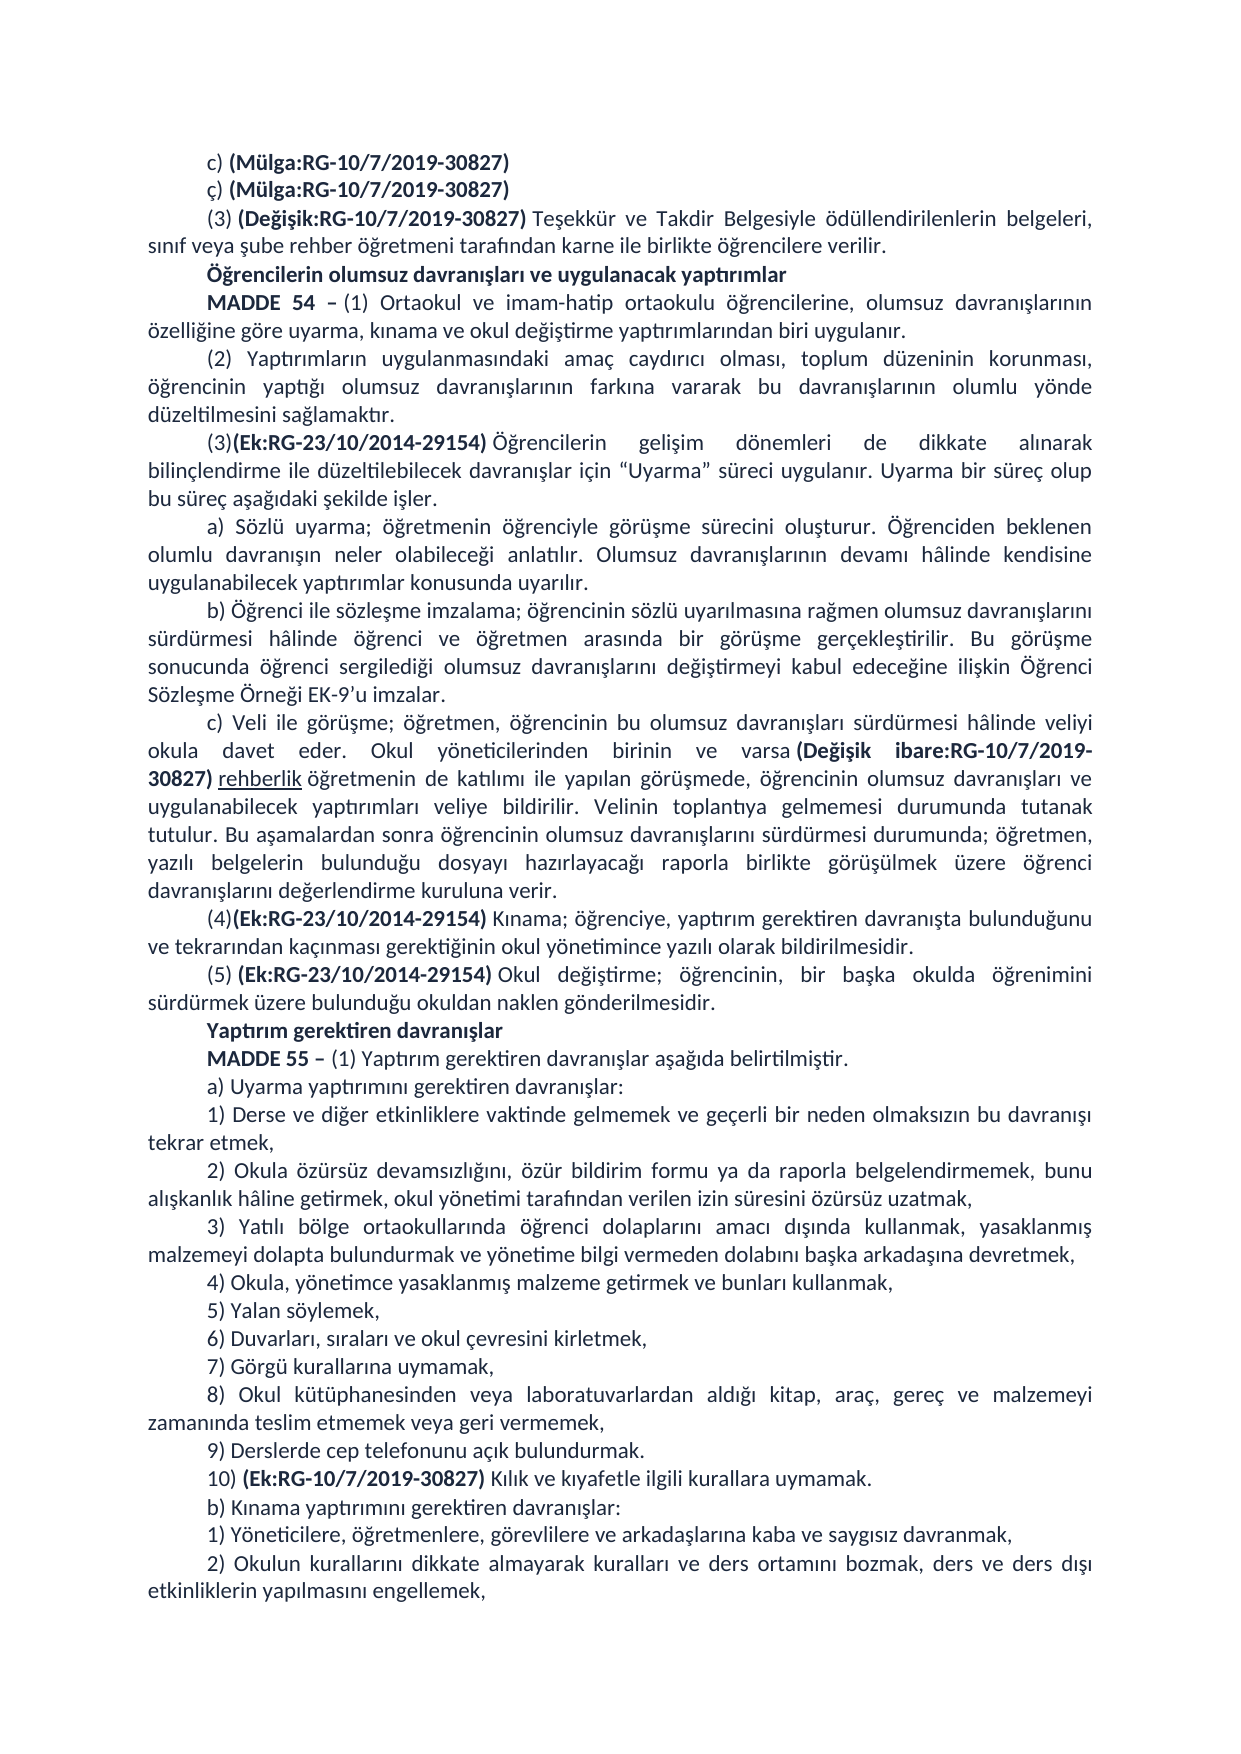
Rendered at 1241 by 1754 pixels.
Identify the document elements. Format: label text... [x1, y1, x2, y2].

text Yaptırım gerektiren davranışlar [148, 1016, 1093, 1044]
text Öğrencilerin olumsuz davranışları ve uygulanacak yaptırımlar [148, 260, 1093, 288]
text 6) Duvarları, sıraları ve okul çevresini kirletmek, [148, 1324, 1093, 1352]
text ç) (Mülga:RG-10/7/2019-30827) [148, 176, 1093, 204]
text 3) Yatılı bölge ortaokullarında öğrenci dolaplarını amacı dışında kullanmak, yasaklanmış malzemeyi dolapta bulundurmak ve yönetime bilgi vermeden dolabını başka arkadaşına devretmek, [148, 1212, 1093, 1268]
text 7) Görgü kurallarına uymamak, [148, 1352, 1093, 1381]
text b) Öğrenci ile sözleşme imzalama; öğrencinin sözlü uyarılmasına rağmen olumsuz davranışlarını sürdürmesi hâlinde öğrenci ve öğretmen arasında bir görüşme gerçekleştirilir. Bu görüşme sonucunda öğrenci sergilediği olumsuz davranışlarını değiştirmeyi kabul edeceğine ilişkin Öğrenci Sözleşme Örneği EK-9’u imzalar. [148, 596, 1093, 708]
text MADDE 54 – (1) Ortaokul ve imam-hatip ortaokulu öğrencilerine, olumsuz davranışlarının özelliğine göre uyarma, kınama ve okul değiştirme yaptırımlarından biri uygulanır. [148, 288, 1093, 344]
text 4) Okula, yönetimce yasaklanmış malzeme getirmek ve bunları kullanmak, [148, 1268, 1093, 1296]
text 1) Yöneticilere, öğretmenlere, görevlilere ve arkadaşlarına kaba ve saygısız davranmak, [148, 1521, 1093, 1549]
text (4)(Ek:RG-23/10/2014-29154) Kınama; öğrenciye, yaptırım gerektiren davranışta bulunduğunu ve tekrarından kaçınması gerektiğinin okul yönetimince yazılı olarak bildirilmesidir. [148, 904, 1093, 960]
text 9) Derslerde cep telefonunu açık bulundurmak. [148, 1437, 1093, 1464]
text 10) (Ek:RG-10/7/2019-30827) Kılık ve kıyafetle ilgili kurallara uymamak. [148, 1464, 1093, 1493]
text b) Kınama yaptırımını gerektiren davranışlar: [148, 1493, 1093, 1521]
text c) Veli ile görüşme; öğretmen, öğrencinin bu olumsuz davranışları sürdürmesi hâlinde veliyi okula davet eder. Okul yöneticilerinden birinin ve varsa (Değişik ibare:RG-10/7/2019-30827) rehberlik öğretmenin de katılımı ile yapılan görüşmede, öğrencinin olumsuz davranışları ve uygulanabilecek yaptırımları veliye bildirilir. Velinin toplantıya gelmemesi durumunda tutanak tutulur. Bu aşamalardan sonra öğrencinin olumsuz davranışlarını sürdürmesi durumunda; öğretmen, yazılı belgelerin bulunduğu dosyayı hazırlayacağı raporla birlikte görüşülmek üzere öğrenci davranışlarını değerlendirme kuruluna verir. [148, 708, 1093, 904]
text 1) Derse ve diğer etkinliklere vaktinde gelmemek ve geçerli bir neden olmaksızın bu davranışı tekrar etmek, [148, 1100, 1093, 1156]
text (2) Yaptırımların uygulanmasındaki amaç caydırıcı olması, toplum düzeninin korunması, öğrencinin yaptığı olumsuz davranışlarının farkına vararak bu davranışlarının olumlu yönde düzeltilmesini sağlamaktır. [148, 344, 1093, 428]
text a) Uyarma yaptırımını gerektiren davranışlar: [148, 1072, 1093, 1100]
text (3)(Ek:RG-23/10/2014-29154) Öğrencilerin gelişim dönemleri de dikkate alınarak bilinçlendirme ile düzeltilebilecek davranışlar için “Uyarma” süreci uygulanır. Uyarma bir süreç olup bu süreç aşağıdaki şekilde işler. [148, 428, 1093, 512]
text 2) Okulun kurallarını dikkate almayarak kuralları ve ders ortamını bozmak, ders ve ders dışı etkinliklerin yapılmasını engellemek, [148, 1549, 1093, 1605]
text (3) (Değişik:RG-10/7/2019-30827) Teşekkür ve Takdir Belgesiyle ödüllendirilenlerin belgeleri, sınıf veya şube rehber öğretmeni tarafından karne ile birlikte öğrencilere verilir. [148, 204, 1093, 260]
text 2) Okula özürsüz devamsızlığını, özür bildirim formu ya da raporla belgelendirmemek, bunu alışkanlık hâline getirmek, okul yönetimi tarafından verilen izin süresini özürsüz uzatmak, [148, 1156, 1093, 1212]
text c) (Mülga:RG-10/7/2019-30827) [148, 148, 1093, 176]
text 8) Okul kütüphanesinden veya laboratuvarlardan aldığı kitap, araç, gereç ve malzemeyi zamanında teslim etmemek veya geri vermemek, [148, 1381, 1093, 1437]
text MADDE 55 – (1) Yaptırım gerektiren davranışlar aşağıda belirtilmiştir. [148, 1044, 1093, 1072]
text (5) (Ek:RG-23/10/2014-29154) Okul değiştirme; öğrencinin, bir başka okulda öğrenimini sürdürmek üzere bulunduğu okuldan naklen gönderilmesidir. [148, 960, 1093, 1016]
text a) Sözlü uyarma; öğretmenin öğrenciyle görüşme sürecini oluşturur. Öğrenciden beklenen olumlu davranışın neler olabileceği anlatılır. Olumsuz davranışlarının devamı hâlinde kendisine uygulanabilecek yaptırımlar konusunda uyarılır. [148, 512, 1093, 596]
text 5) Yalan söylemek, [148, 1296, 1093, 1324]
